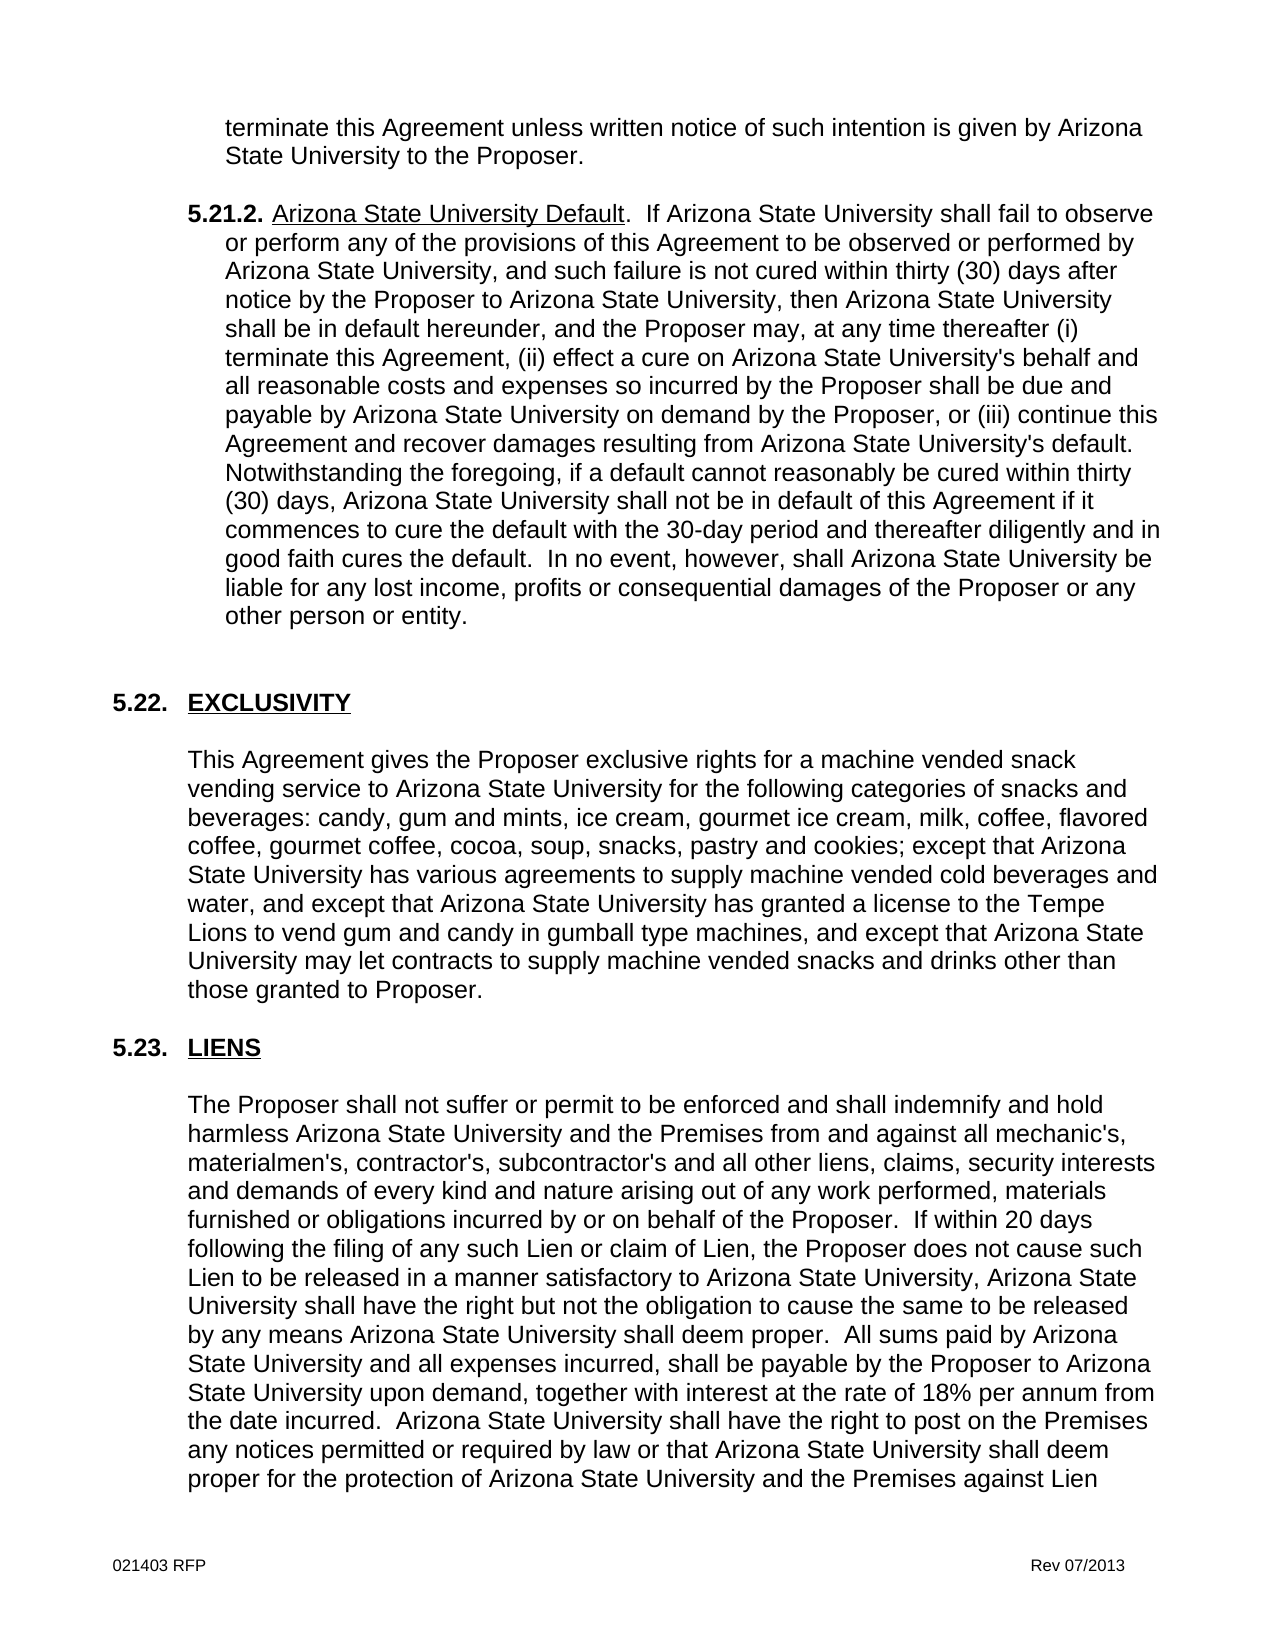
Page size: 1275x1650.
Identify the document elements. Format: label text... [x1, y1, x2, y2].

list Arizona State University Default. If Arizona State University shall fail to observe or perform any of the provisions of this Agreement to be observed or performed by Arizona State University, and such failure is not cured within thirty (30) days after notice by the Proposer to Arizona State University, then Arizona State University shall be in default hereunder, and the Proposer may, at any time thereafter (i) terminate this Agreement, (ii) effect a cure on Arizona State University's behalf and all reasonable costs and expenses so incurred by the Proposer shall be due and payable by Arizona State University on demand by the Proposer, or (iii) continue this Agreement and recover damages resulting from Arizona State University's default. Notwithstanding the foregoing, if a default cannot reasonably be cured within thirty (30) days, Arizona State University shall not be in default of this Agreement if it commences to cure the default with the 30-day period and thereafter diligently and in good faith cures the default. In no event, however, shall Arizona State University be liable for any lost income, profits or consequential damages of the Proposer or any other person or entity. [187, 199, 1162, 630]
text This Agreement gives the Proposer exclusive rights for a machine vended snack vending service to Arizona State University for the following categories of snacks and beverages: candy, gum and mints, ice cream, gourmet ice cream, milk, coffee, flavored coffee, gourmet coffee, cocoa, soup, snacks, pastry and cookies; except that Arizona State University has various agreements to supply machine vended cold beverages and water, and except that Arizona State University has granted a license to the Tempe Lions to vend gum and candy in gumball type machines, and except that Arizona State University may let contracts to supply machine vended snacks and drinks other than those granted to Proposer. [187, 745, 1162, 1004]
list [187, 112, 1162, 170]
list LIENS [112, 1032, 1162, 1061]
list EXCLUSIVITY [112, 687, 1162, 716]
text The Proposer shall not suffer or permit to be enforced and shall indemnify and hold harmless Arizona State University and the Premises from and against all mechanic's, materialmen's, contractor's, subcontractor's and all other liens, claims, security interests and demands of every kind and nature arising out of any work performed, materials furnished or obligations incurred by or on behalf of the Proposer. If within 20 days following the filing of any such Lien or claim of Lien, the Proposer does not cause such Lien to be released in a manner satisfactory to Arizona State University, Arizona State University shall have the right but not the obligation to cause the same to be released by any means Arizona State University shall deem proper. All sums paid by Arizona State University and all expenses incurred, shall be payable by the Proposer to Arizona State University upon demand, together with interest at the rate of 18% per annum from the date incurred. Arizona State University shall have the right to post on the Premises any notices permitted or required by law or that Arizona State University shall deem proper for the protection of Arizona State University and the Premises against Lien [187, 1090, 1162, 1492]
